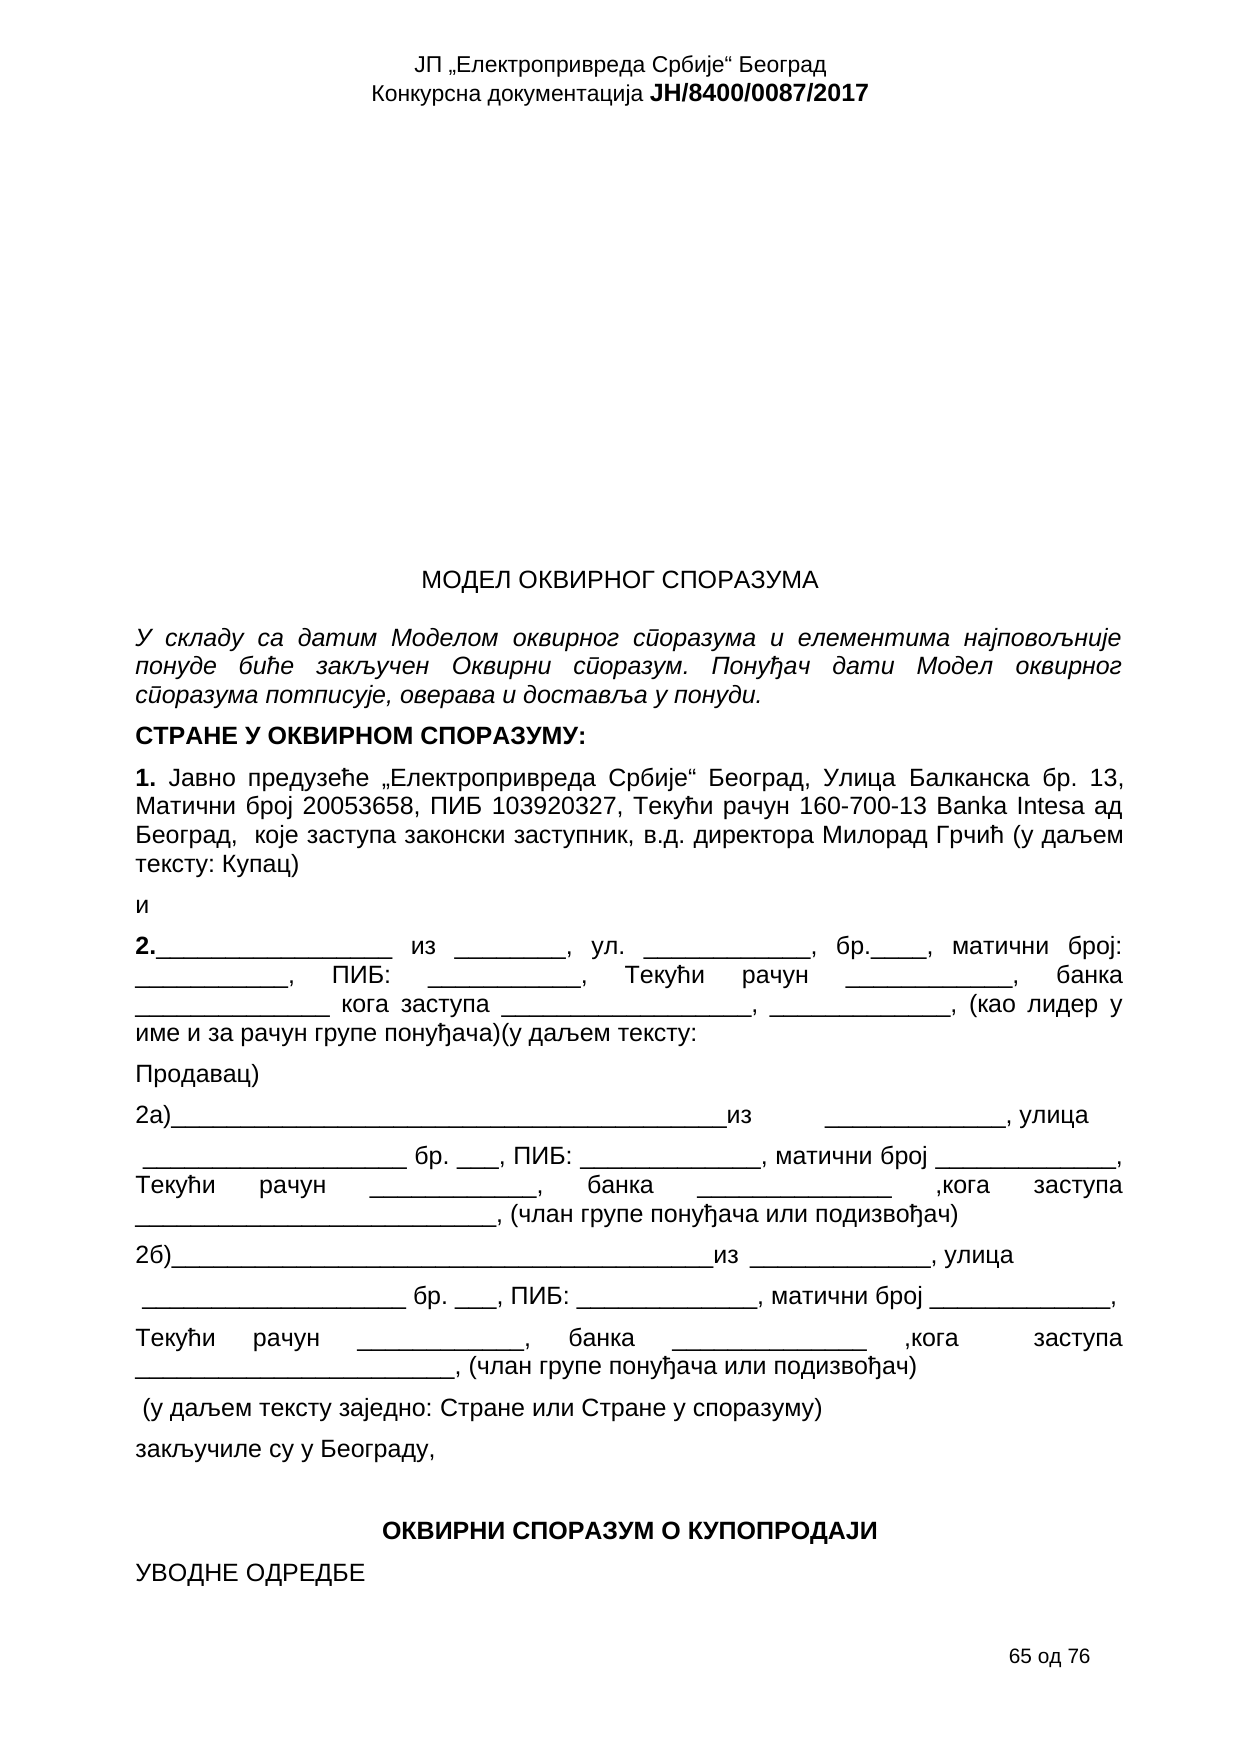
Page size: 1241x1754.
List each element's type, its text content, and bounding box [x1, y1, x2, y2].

text 2._________________ из ________, ул. ____________, бр.____, матични број: ___________, ПИБ: ___________, Текући рачун ____________, банка ______________ кога заступа __________________, _____________, (као лидер у име и за рачун групе понуђача)(у даљем тексту: [135, 931, 1124, 1046]
text ___________________ бр. ___, ПИБ: _____________, матични број _____________, [135, 1281, 1124, 1310]
text У складу са датим Моделом оквирног споразума и елементима најповољније понуде биће закључен Оквирни споразум. Понуђач дати Модел оквирног споразума потписује, оверава и доставља у понуди. [135, 622, 1124, 709]
text закључиле су у Београду, [135, 1434, 1124, 1462]
text 2а)________________________________________из _____________, улица [135, 1100, 1124, 1129]
text СТРАНЕ У ОКВИРНОМ СПОРАЗУМУ: [135, 721, 1124, 750]
text МОДЕЛ ОКВИРНОГ СПОРАЗУМА [150, 565, 1090, 594]
text Продавац) [135, 1059, 1124, 1087]
text Текући рачун ____________, банка ______________ ,кога заступа _______________________, (члан групе понуђача или подизвођач) [135, 1322, 1124, 1380]
text ОКВИРНИ СПОРАЗУМ О КУПОПРОДАЈИ [135, 1516, 1124, 1545]
text и [135, 890, 1124, 919]
text ___________________ бр. ___, ПИБ: _____________, матични број _____________, Текући рачун ____________, банка ______________ ,кога заступа __________________________, (члан групе понуђача или подизвођач) [135, 1141, 1124, 1227]
text 1. Јавно предузеће „Електропривреда Србије“ Београд, Улица Балканска бр. 13, Матични број 20053658, ПИБ 103920327, Текући рачун 160-700-13 Banka Intesа ад Београд, које заступа законски заступник, в.д. директора Милорад Грчић (у даљем тексту: Купац) [135, 762, 1124, 877]
text (у даљем тексту заједно: Стране или Стране у споразуму) [135, 1392, 1124, 1421]
text 2б)_______________________________________из _____________, улица [135, 1240, 1124, 1269]
text УВОДНЕ ОДРЕДБЕ [135, 1557, 1124, 1586]
